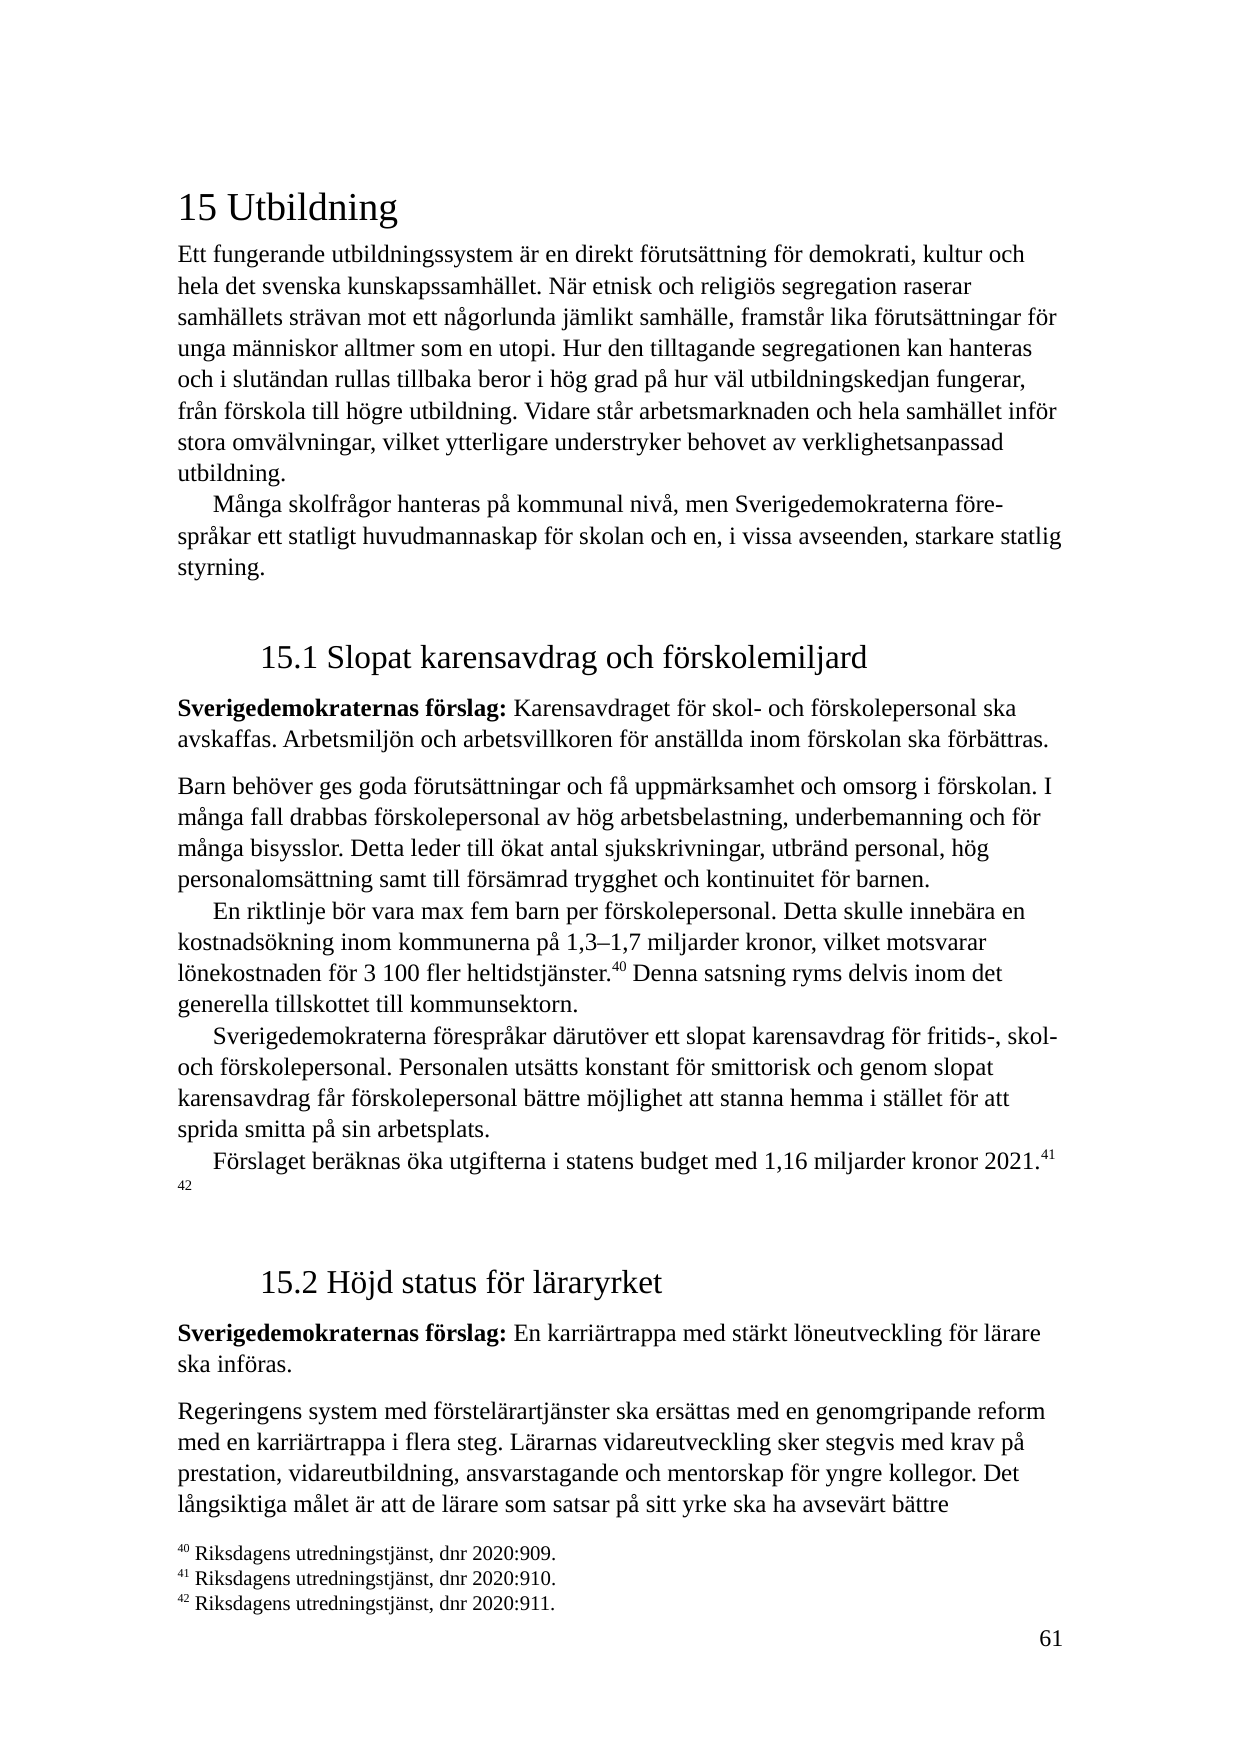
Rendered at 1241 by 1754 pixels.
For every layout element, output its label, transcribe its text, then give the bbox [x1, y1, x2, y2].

text Sverigedemokraterna förespråkar därutöver ett slopat karensavdrag för fritids-, skol- och förskolepersonal. Personalen utsätts konstant för smittorisk och genom slopat karensavdrag får förskolepersonal bättre möjlighet att stanna hemma i stället för att sprida smitta på sin arbetsplats. [177, 1018, 1063, 1143]
text Förslaget beräknas öka utgifterna i statens budget med 1,16 miljarder kronor 2021. [177, 1143, 1063, 1206]
text Utbildning [177, 188, 1063, 229]
text En riktlinje bör vara max fem barn per förskolepersonal. Detta skulle innebära en kostnadsökning inom kommunerna på 1,3–1,7 miljarder kronor, vilket motsvarar lönekostnaden för 3 100 fler heltidstjänster. Denna satsning ryms delvis inom det generella tillskottet till kommunsektorn. [177, 893, 1063, 1018]
text Ett fungerande utbildningssystem är en direkt förutsättning för demokrati, kultur och hela det svenska kunskapssamhället. När etnisk och religiös segregation raserar samhällets strävan mot ett någorlunda jämlikt samhälle, framstår lika förutsättningar för unga människor alltmer som en utopi. Hur den tilltagande segregationen kan hanteras och i slutändan rullas tillbaka beror i hög grad på hur väl utbildningskedjan fungerar, från förskola till högre utbildning. Vidare står arbetsmarknaden och hela samhället inför stora omvälvningar, vilket ytterligare understryker behovet av verklighetsanpassad utbildning. [177, 237, 1063, 487]
text Slopat karensavdrag och förskolemiljard [260, 643, 1063, 674]
text Många skolfrågor hanteras på kommunal nivå, men Sverigedemokraterna förespråkar ett statligt huvudmannaskap för skolan och en, i vissa avseenden, starkare statlig styrning. [177, 487, 1063, 581]
text Barn behöver ges goda förutsättningar och få uppmärksamhet och omsorg i förskolan. I många fall drabbas förskolepersonal av hög arbetsbelastning, underbemanning och för många bisysslor. Detta leder till ökat antal sjukskrivningar, utbränd personal, hög personalomsättning samt till försämrad trygghet och kontinuitet för barnen. [177, 768, 1063, 893]
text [177, 1393, 1063, 1518]
text Sverigedemokraternas förslag: En karriärtrappa med stärkt löneutveckling för lärare ska införas. [177, 1315, 1063, 1378]
text Höjd status för läraryrket [260, 1268, 1063, 1299]
text Sverigedemokraternas förslag: Karensavdraget för skol- och förskolepersonal ska avskaffas. Arbetsmiljön och arbetsvillkoren för anställda inom förskolan ska förbättras. [177, 690, 1063, 753]
